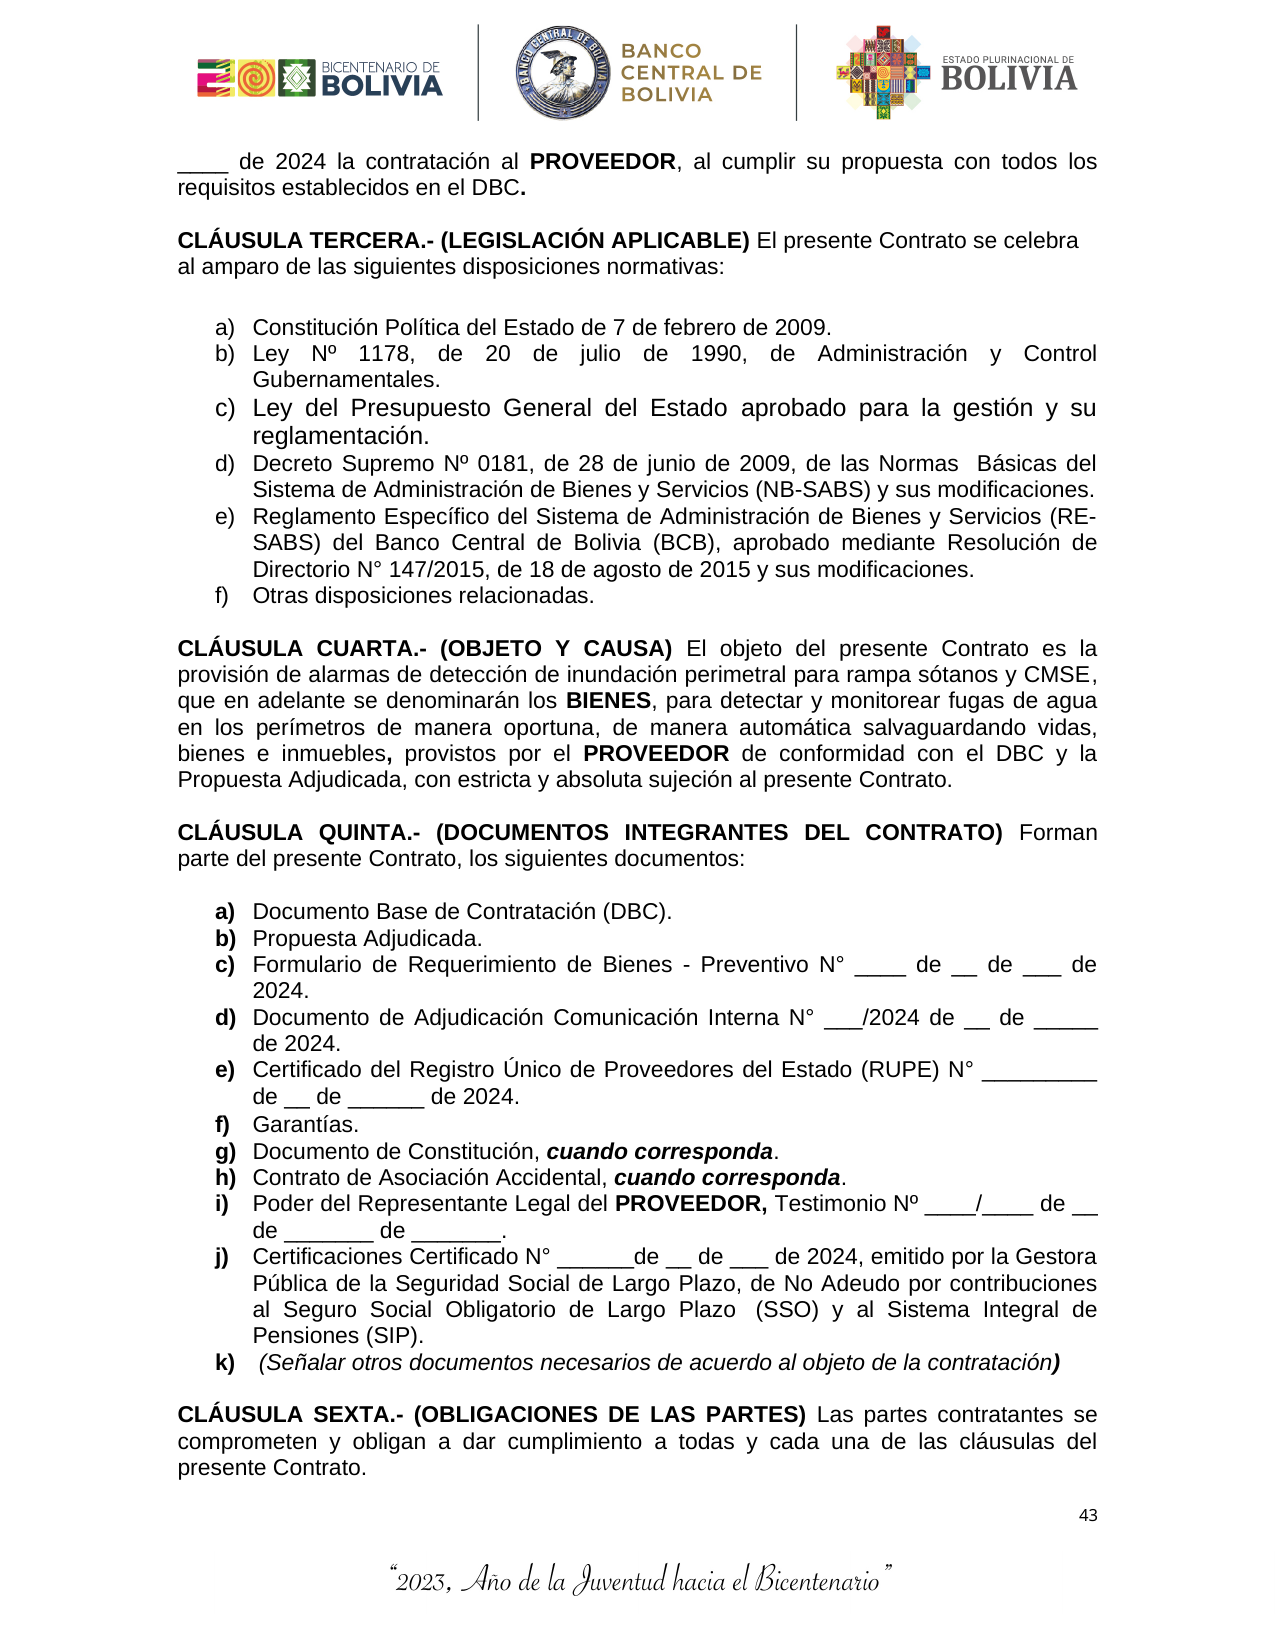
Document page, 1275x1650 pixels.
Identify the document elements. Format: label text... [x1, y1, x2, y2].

list Formulario de Requerimiento de Bienes - Preventivo N° ____ de __ de ___ de 2024. [215, 951, 1098, 1003]
list Certificado del Registro Único de Proveedores del Estado (RUPE) N° _________ de __ de ______ de 2024. [215, 1056, 1098, 1109]
list Decreto Supremo Nº 0181, de 28 de junio de 2009, de las Normas Básicas del Sistema de Administración de Bienes y Servicios (NB-SABS) y sus modificaciones. [215, 450, 1098, 503]
picture [3, 1551, 1275, 1614]
text CLÁUSULA SEXTA.- (OBLIGACIONES DE LAS PARTES) Las partes contratantes se comprometen y obligan a dar cumplimiento a todas y cada una de las cláusulas del presente Contrato. [177, 1401, 1098, 1480]
list Reglamento Específico del Sistema de Administración de Bienes y Servicios (RE-SABS) del Banco Central de Bolivia (BCB), aprobado mediante Resolución de Directorio N° 147/2015, de 18 de agosto de 2015 y sus modificaciones. [215, 503, 1098, 582]
list Otras disposiciones relacionadas. [215, 582, 1098, 608]
list Ley Nº 1178, de 20 de julio de 1990, de Administración y Control Gubernamentales. [215, 340, 1098, 393]
picture [0, 8, 1275, 124]
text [177, 148, 1098, 200]
text CLÁUSULA TERCERA.- (LEGISLACIÓN APLICABLE) El presente Contrato se celebra al amparo de las siguientes disposiciones normativas: [177, 227, 1098, 279]
text CLÁUSULA QUINTA.- (DOCUMENTOS INTEGRANTES DEL CONTRATO) Forman parte del presente Contrato, los siguientes documentos: [177, 819, 1098, 872]
list Contrato de Asociación Accidental, cuando corresponda. [215, 1164, 1098, 1190]
list Documento de Adjudicación Comunicación Interna N° ___/2024 de __ de _____ de 2024. [215, 1003, 1098, 1056]
list Constitución Política del Estado de 7 de febrero de 2009. [215, 313, 1098, 340]
list Poder del Representante Legal del PROVEEDOR, Testimonio Nº ____/____ de __ de _______ de _______. [215, 1190, 1098, 1243]
list Ley del Presupuesto General del Estado aprobado para la gestión y su reglamentación. [215, 393, 1098, 450]
list Documento de Constitución, cuando corresponda. [215, 1138, 1098, 1164]
list (Señalar otros documentos necesarios de acuerdo al objeto de la contratación) [215, 1348, 1098, 1375]
list Garantías. [215, 1109, 1098, 1138]
list Propuesta Adjudicada. [215, 924, 1098, 951]
list Documento Base de Contratación (DBC). [215, 898, 1098, 924]
list Certificaciones Certificado N° ______de __ de ___ de 2024, emitido por la Gestora Pública de la Seguridad Social de Largo Plazo, de No Adeudo por contribuciones al Seguro Social Obligatorio de Largo Plazo (SSO) y al Sistema Integral de Pensiones (SIP). [215, 1243, 1098, 1348]
text CLÁUSULA CUARTA.- (OBJETO Y CAUSA) El objeto del presente Contrato es la provisión de alarmas de detección de inundación perimetral para rampa sótanos y CMSE, que en adelante se denominarán los BIENES, para detectar y monitorear fugas de agua en los perímetros de manera oportuna, de manera automática salvaguardando vidas, bienes e inmuebles, provistos por el PROVEEDOR de conformidad con el DBC y la Propuesta Adjudicada, con estricta y absoluta sujeción al presente Contrato. [177, 634, 1098, 793]
